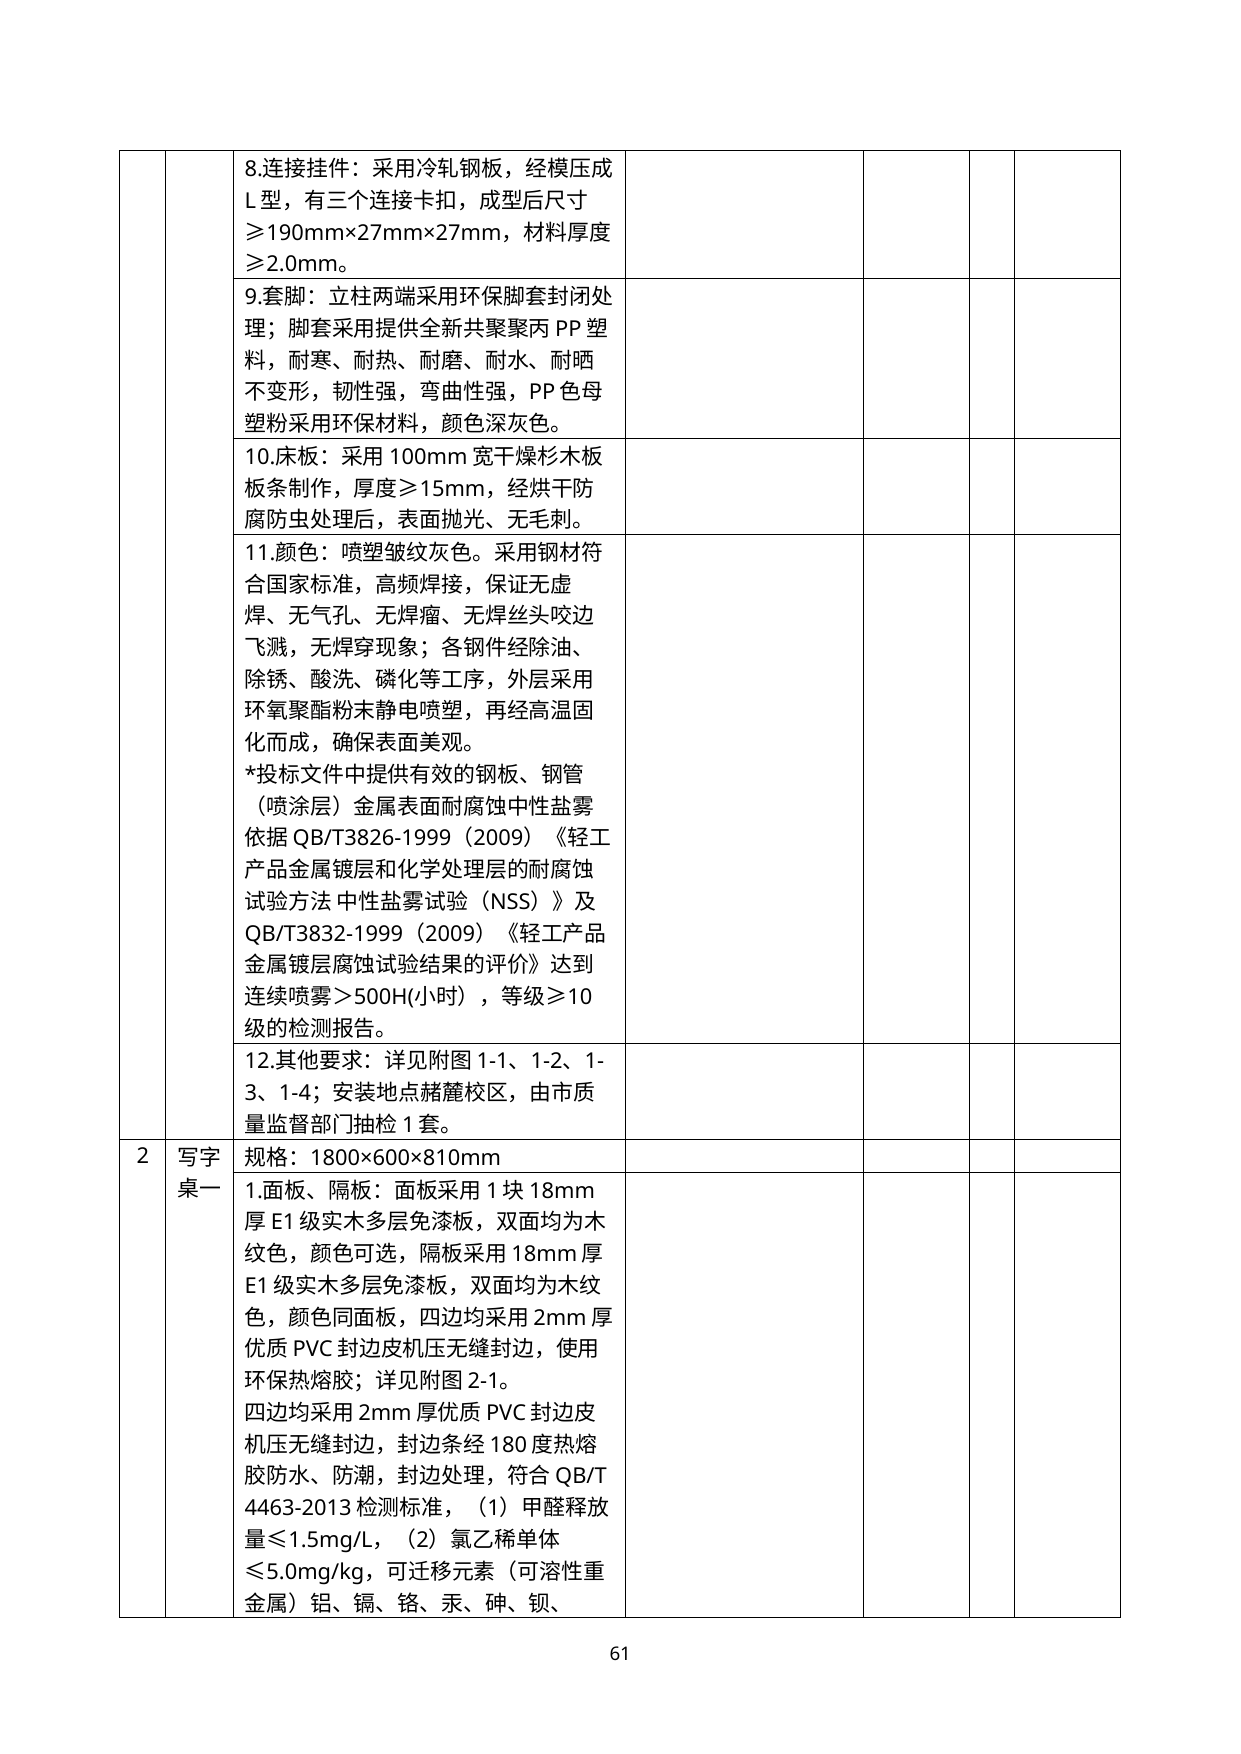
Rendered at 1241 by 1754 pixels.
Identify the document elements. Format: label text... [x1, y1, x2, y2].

table_cell [864, 151, 969, 278]
table_cell [970, 151, 1014, 278]
table_cell 写字桌一 [166, 1140, 233, 1617]
table_cell [1015, 1140, 1120, 1172]
table_cell 规格：1800×600×810mm [234, 1140, 625, 1172]
table_cell [1015, 151, 1120, 278]
table_cell [970, 279, 1014, 438]
table_cell [626, 151, 863, 278]
table_cell 8.连接挂件：采用冷轧钢板，经模压成L型，有三个连接卡扣，成型后尺寸≥190mm×27mm×27mm，材料厚度≥2.0mm。 [234, 151, 625, 278]
table_cell [864, 535, 969, 1042]
table_cell [1015, 535, 1120, 1042]
table_cell 2 [120, 1140, 165, 1617]
table_cell [970, 1173, 1014, 1617]
table_cell [626, 279, 863, 438]
table_cell [970, 535, 1014, 1042]
table_cell 11.颜色：喷塑皱纹灰色。采用钢材符合国家标准，高频焊接，保证无虚焊、无气孔、无焊瘤、无焊丝头咬边飞溅，无焊穿现象；各钢件经除油、除锈、酸洗、磷化等工序，外层采用环氧聚酯粉末静电喷塑，再经高温固化而成，确保表面美观。 *投标文件中提供有效的钢板、钢管（喷涂层）金属表面耐腐蚀中性盐雾依据QB/T3826-1999（2009）《轻工产品金属镀层和化学处理层的耐腐蚀试验方法 中性盐雾试验（NSS）》及QB/T3832-1999（2009）《轻工产品金属镀层腐蚀试验结果的评价》达到连续喷雾＞500H(小时），等级≥10级的检测报告。 [234, 535, 625, 1042]
table_cell [1015, 279, 1120, 438]
table_cell [970, 1044, 1014, 1139]
table_cell [626, 439, 863, 534]
table_cell [1015, 1173, 1120, 1617]
table_cell [626, 535, 863, 1042]
table_cell [1015, 1044, 1120, 1139]
table_cell [626, 1140, 863, 1172]
table_cell [970, 439, 1014, 534]
table_cell 9.套脚：立柱两端采用环保脚套封闭处理；脚套采用提供全新共聚聚丙PP塑料，耐寒、耐热、耐磨、耐水、耐晒不变形，韧性强，弯曲性强，PP色母塑粉采用环保材料，颜色深灰色。 [234, 279, 625, 438]
table_cell [626, 1173, 863, 1617]
table_cell [864, 279, 969, 438]
table_cell [864, 1140, 969, 1172]
table_cell [1015, 439, 1120, 534]
table_cell [864, 1044, 969, 1139]
table_cell [970, 1140, 1014, 1172]
table_cell [864, 1173, 969, 1617]
table_cell [864, 439, 969, 534]
table_cell [626, 1044, 863, 1139]
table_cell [234, 1173, 625, 1617]
table_cell 10.床板：采用100mm宽干燥杉木板板条制作，厚度≥15mm，经烘干防腐防虫处理后，表面抛光、无毛刺。 [234, 439, 625, 534]
table_cell 12.其他要求：详见附图1-1、1-2、1-3、1-4；安装地点赭麓校区，由市质量监督部门抽检1套。 [234, 1044, 625, 1139]
